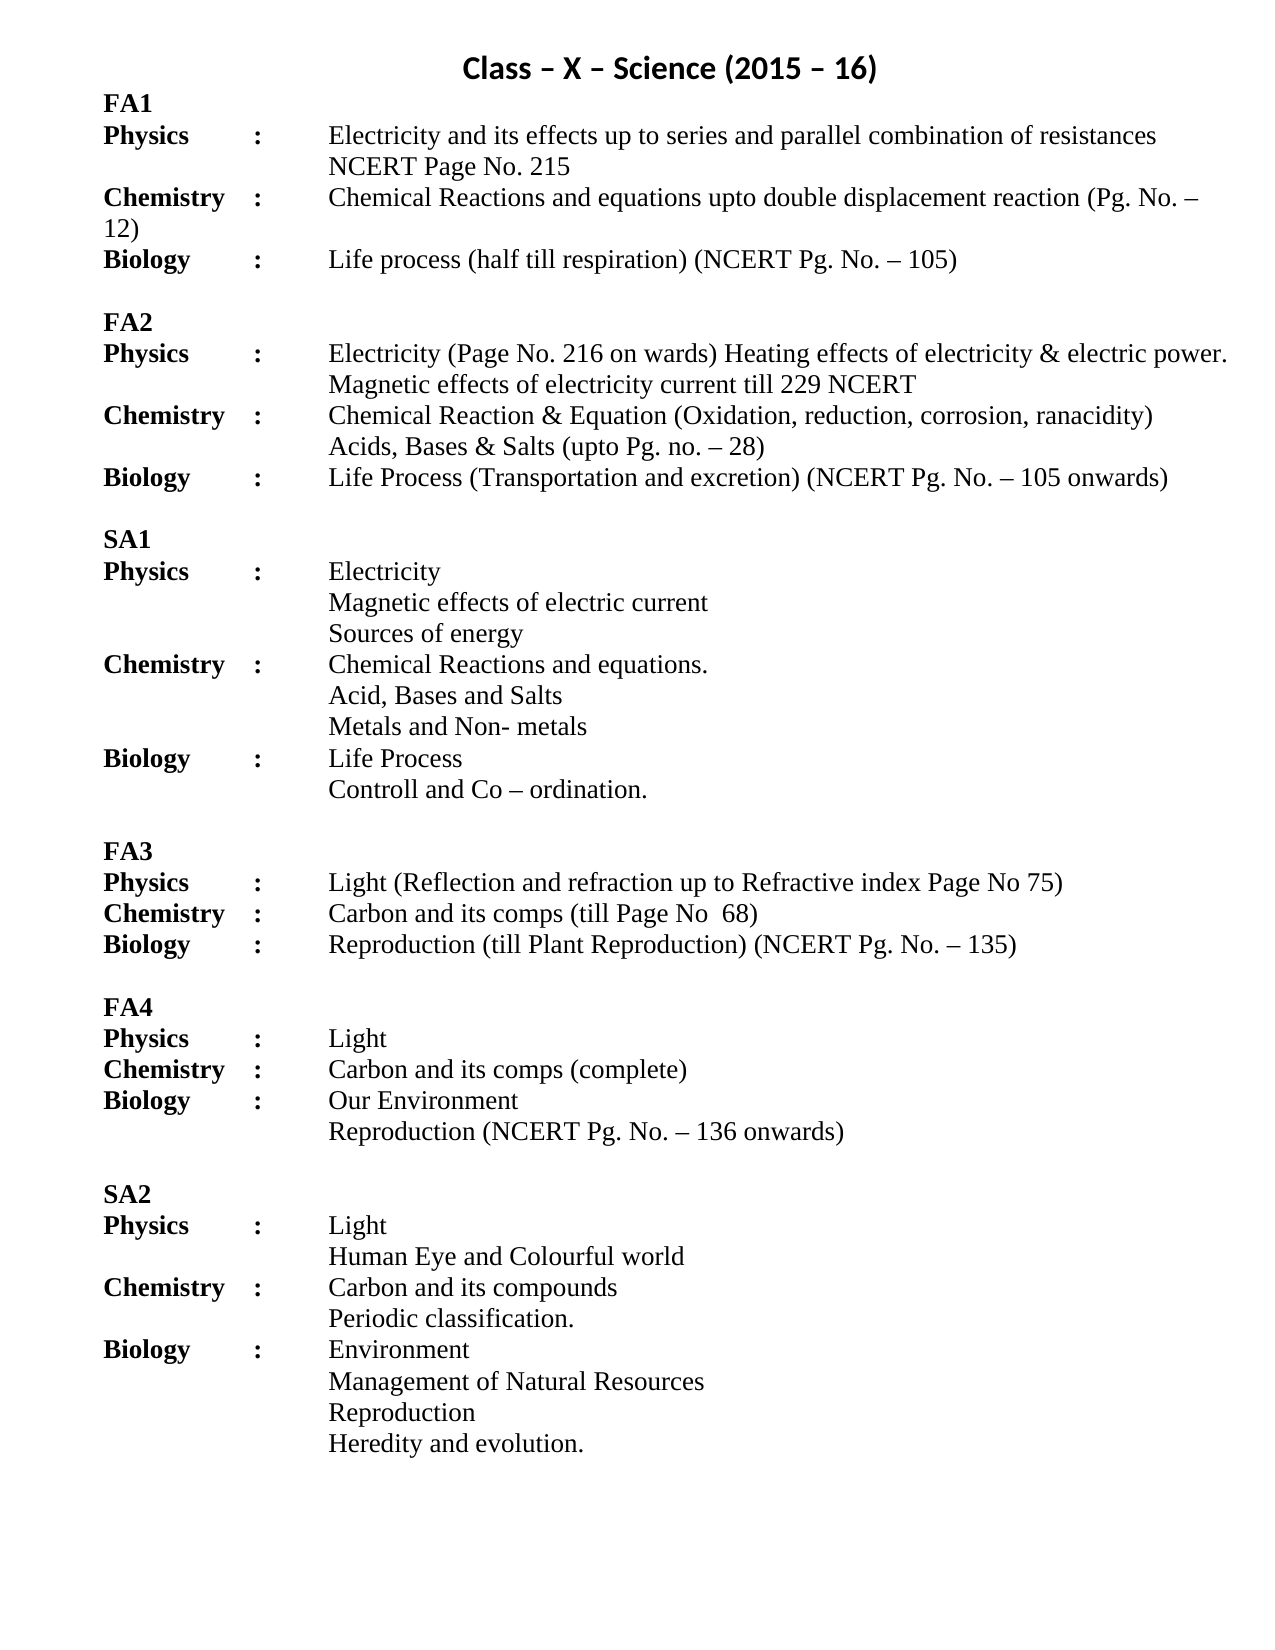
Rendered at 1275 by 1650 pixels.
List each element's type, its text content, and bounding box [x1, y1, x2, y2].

text Physics : Light (Reflection and refraction up to Refractive index Page No 75) [103, 866, 1237, 897]
text Biology : Our Environment [103, 1084, 1237, 1115]
text Acid, Bases and Salts [103, 679, 1237, 711]
text Periodic classification. [103, 1302, 1237, 1333]
text Chemistry : Chemical Reactions and equations upto double displacement reaction (Pg. No. – 12) [103, 181, 1237, 243]
text FA3 [103, 835, 1237, 866]
text Magnetic effects of electricity current till 229 NCERT [103, 368, 1237, 399]
text Physics : Electricity and its effects up to series and parallel combination of resistances [103, 119, 1237, 150]
text Chemistry : Carbon and its compounds [103, 1271, 1237, 1302]
text Acids, Bases & Salts (upto Pg. no. – 28) [103, 430, 1237, 461]
text NCERT Page No. 215 [103, 150, 1237, 181]
text Biology : Life process (half till respiration) (NCERT Pg. No. – 105) [103, 243, 1237, 274]
text Physics : Electricity (Page No. 216 on wards) Heating effects of electricity & electric power. [103, 337, 1237, 368]
text Chemistry : Chemical Reactions and equations. [103, 648, 1237, 679]
text SA2 [103, 1178, 1237, 1209]
text Reproduction (NCERT Pg. No. – 136 onwards) [103, 1115, 1237, 1147]
text Biology : Life Process [103, 742, 1237, 773]
text Controll and Co – ordination. [103, 773, 1237, 804]
text Sources of energy [103, 617, 1237, 648]
text SA1 [103, 524, 1237, 555]
text Class – X – Science (2015 – 16) [103, 47, 1237, 88]
text Biology : Environment [103, 1333, 1237, 1364]
text Heredity and evolution. [103, 1427, 1237, 1458]
text Chemistry : Chemical Reaction & Equation (Oxidation, reduction, corrosion, ranacidity) [103, 399, 1237, 430]
text Chemistry : Carbon and its comps (complete) [103, 1053, 1237, 1084]
text FA4 [103, 991, 1237, 1022]
text Biology : Reproduction (till Plant Reproduction) (NCERT Pg. No. – 135) [103, 928, 1237, 960]
text Physics : Light [103, 1209, 1237, 1240]
text Chemistry : Carbon and its comps (till Page No 68) [103, 897, 1237, 928]
text Physics : Electricity [103, 555, 1237, 586]
text Biology : Life Process (Transportation and excretion) (NCERT Pg. No. – 105 onwards) [103, 461, 1237, 492]
text FA2 [103, 306, 1237, 337]
text Metals and Non- metals [103, 711, 1237, 742]
text Human Eye and Colourful world [103, 1240, 1237, 1271]
text FA1 [103, 88, 1237, 119]
text Management of Natural Resources [103, 1364, 1237, 1396]
text Reproduction [103, 1396, 1237, 1427]
text Magnetic effects of electric current [103, 586, 1237, 617]
text Physics : Light [103, 1022, 1237, 1053]
